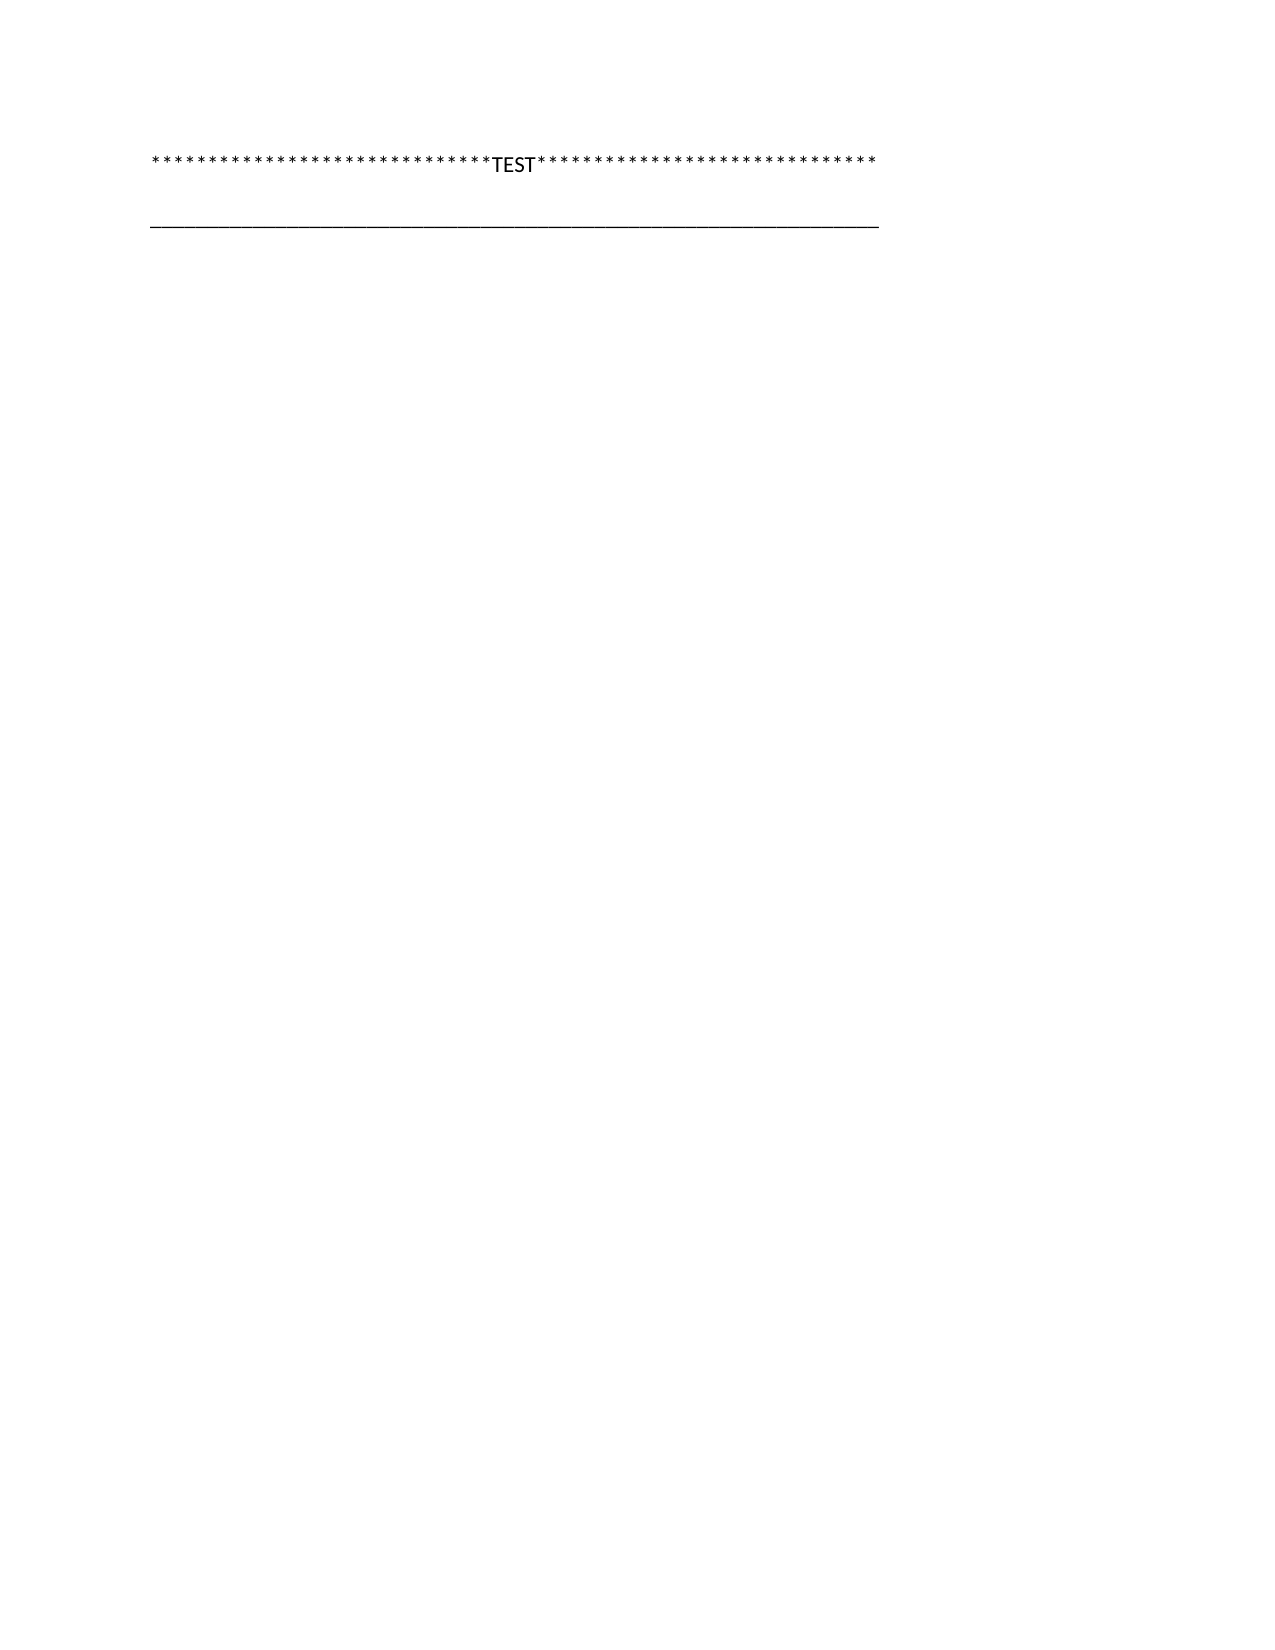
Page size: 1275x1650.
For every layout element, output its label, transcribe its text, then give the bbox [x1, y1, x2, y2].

text ________________________________________________________________ [150, 203, 1125, 231]
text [150, 150, 1125, 178]
